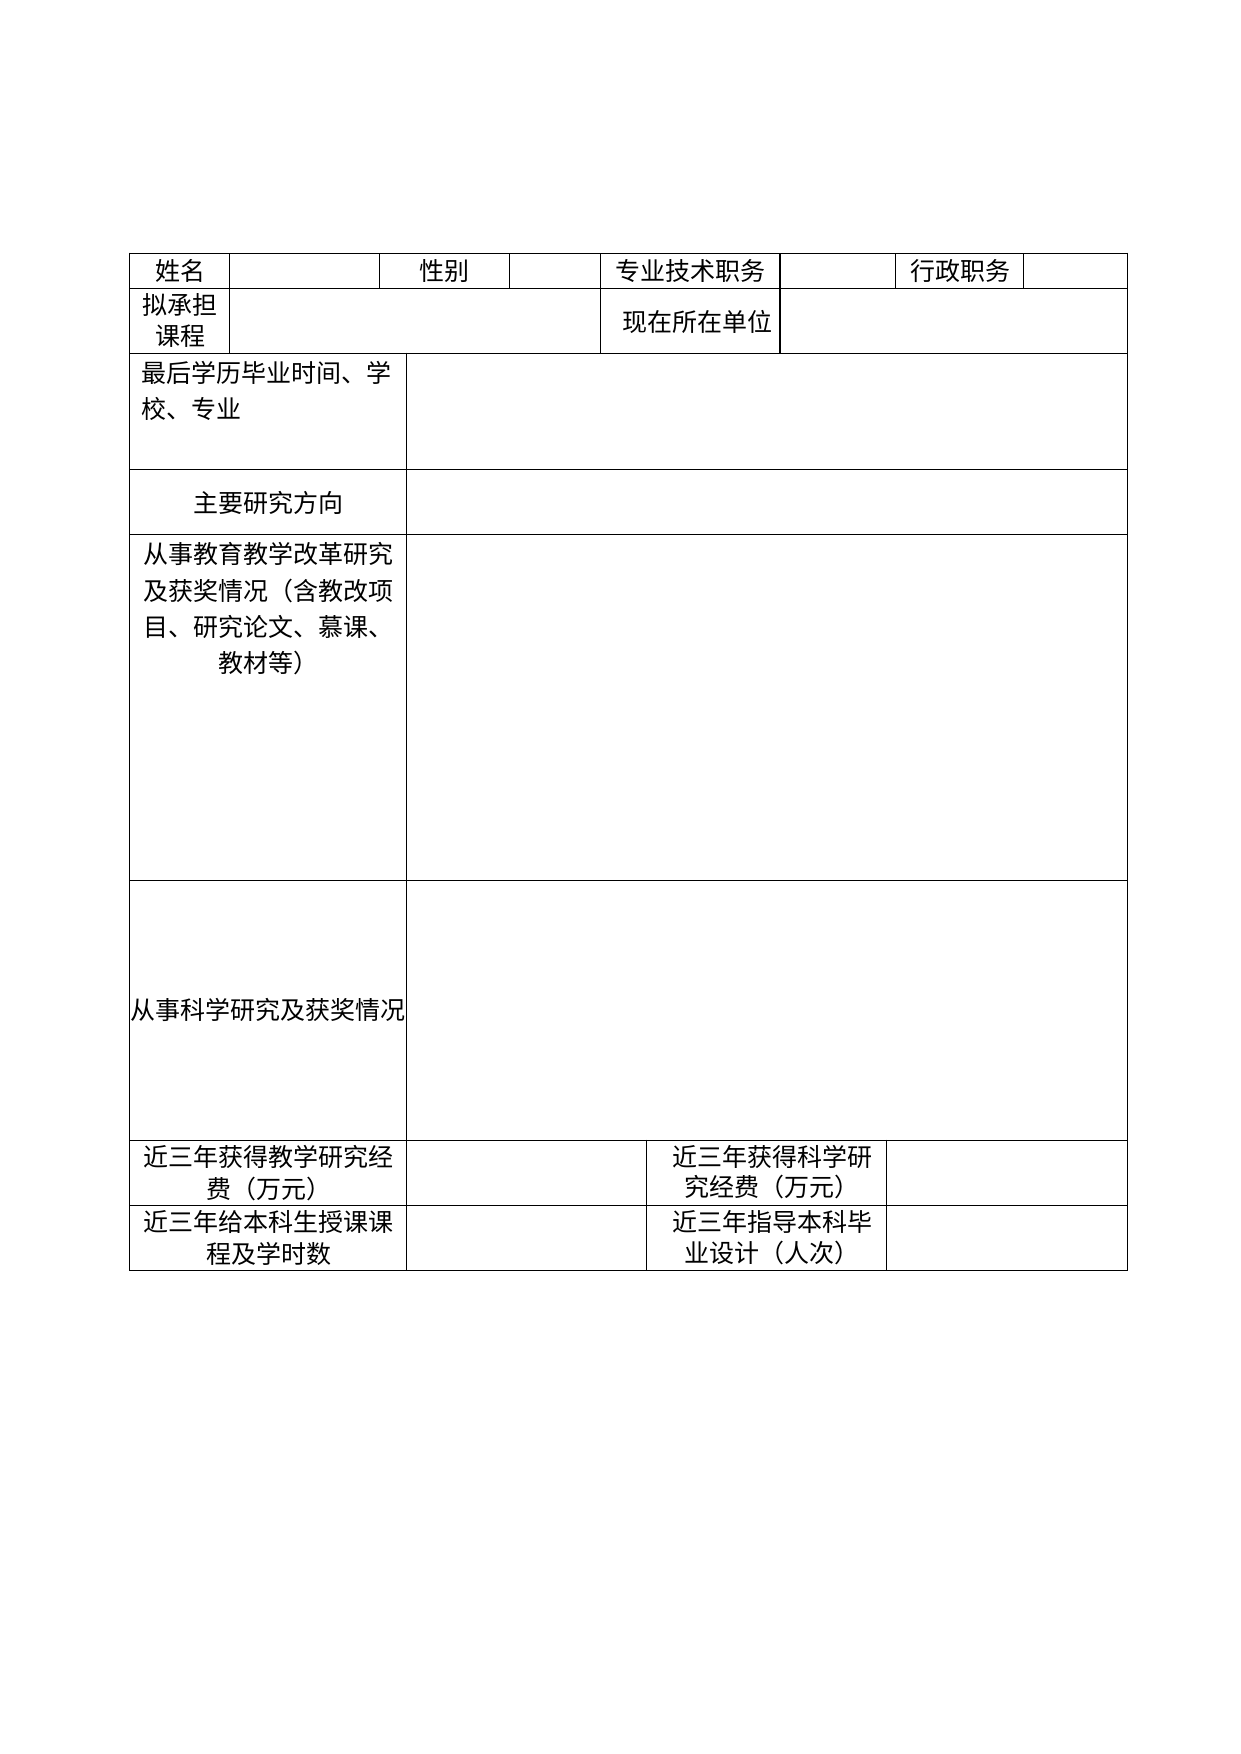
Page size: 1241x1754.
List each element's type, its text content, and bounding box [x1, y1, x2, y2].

table_header 行政职务 [896, 254, 1023, 288]
table_cell 现在所在单位 [601, 289, 779, 353]
table_header 性别 [380, 254, 509, 288]
table_cell 近三年指导本科毕 业设计（人次） [647, 1206, 886, 1270]
table_header [510, 254, 600, 288]
table_cell [407, 881, 1127, 1139]
table_cell [407, 470, 1127, 534]
table_cell [887, 1141, 1127, 1204]
table_cell 近三年获得科学研 究经费（万元） [647, 1141, 886, 1204]
table_cell 主要研究方向 [130, 470, 406, 534]
table_cell 近三年给本科生授课课程及学时数 [130, 1206, 406, 1270]
table_header [1024, 254, 1127, 288]
table_header 专业技术职务 [601, 254, 779, 288]
table_cell 从事教育教学改革研究及获奖情况（含教改项目、研究论文、慕课、教材等） [130, 535, 406, 880]
table_header 姓名 [130, 254, 229, 288]
table_cell 拟承担 课程 [130, 289, 229, 353]
table_cell [407, 1141, 646, 1204]
table_header [230, 254, 379, 288]
table_cell [407, 535, 1127, 880]
table_header [781, 254, 895, 288]
table_cell [407, 1206, 646, 1270]
table_cell 近三年获得教学研究经费（万元） [130, 1141, 406, 1204]
table_cell 最后学历毕业时间、学校、专业 [130, 354, 406, 469]
table_cell [407, 354, 1127, 469]
table_cell [781, 289, 1127, 353]
table_cell 从事科学研究及获奖情况 [130, 881, 406, 1139]
table_cell [230, 289, 600, 353]
table_cell [887, 1206, 1127, 1270]
